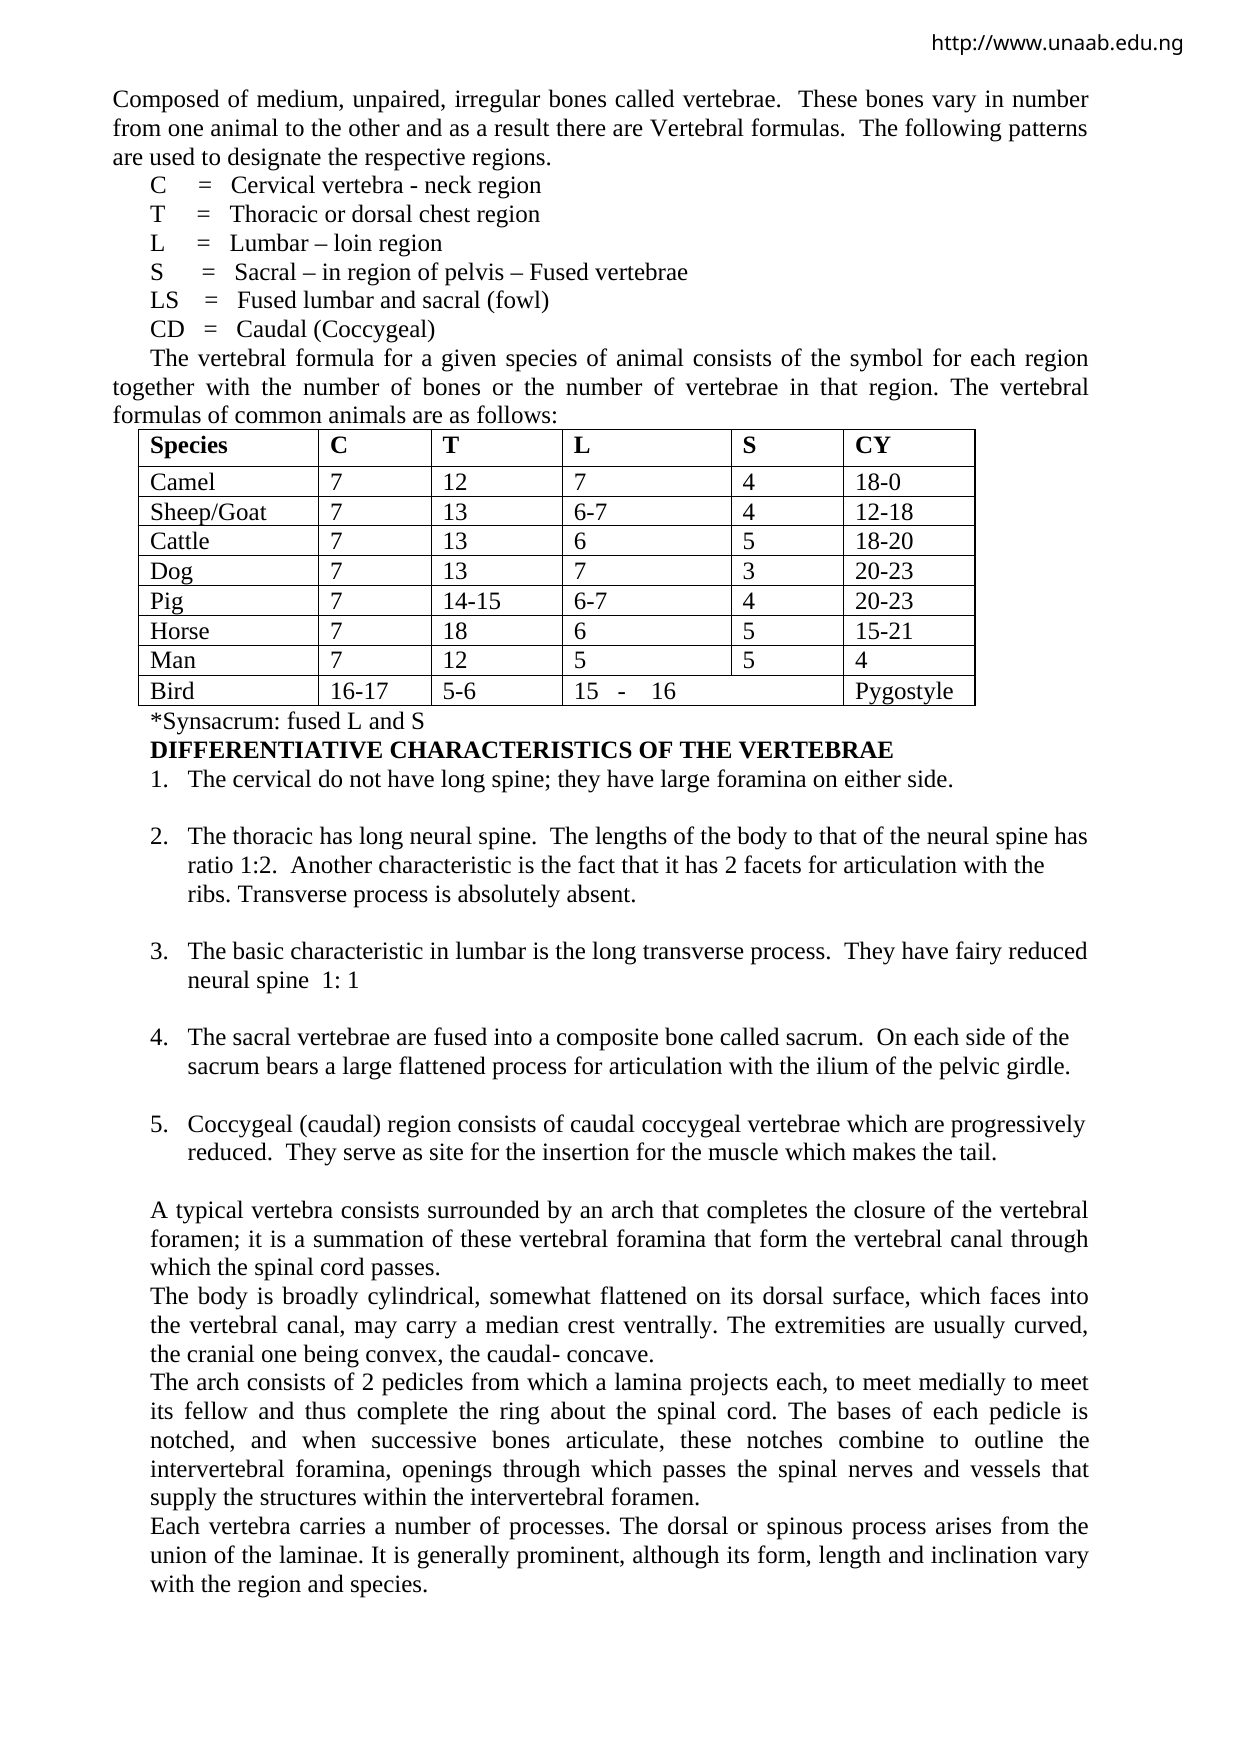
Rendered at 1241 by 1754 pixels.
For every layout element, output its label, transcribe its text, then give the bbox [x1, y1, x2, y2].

table_cell 3 [732, 556, 843, 585]
table_cell Pygostyle [844, 676, 974, 705]
table_cell 20-23 [844, 556, 974, 585]
list The thoracic has long neural spine. The lengths of the body to that of the neural spine has ratio 1:2. Another characteristic is the fact that it has 2 facets for articulation with the ribs. Transverse process is absolutely absent. [150, 821, 1090, 907]
text T = Thoracic or dorsal chest region [112, 199, 1090, 228]
table_cell Sheep/Goat [139, 497, 318, 525]
table_cell 4 [732, 467, 843, 496]
table_cell 7 [319, 616, 431, 644]
text L = Lumbar – loin region [112, 228, 1090, 257]
table_cell Cattle [139, 526, 318, 555]
table_cell 5-6 [432, 676, 562, 705]
table_cell 5 [732, 526, 843, 555]
table_cell 6 [563, 526, 731, 555]
table_cell 7 [319, 526, 431, 555]
table_header Species [139, 430, 318, 466]
table_cell 15-21 [844, 616, 974, 644]
table_cell 16-17 [319, 676, 431, 705]
table_cell 7 [319, 556, 431, 585]
table_cell 7 [563, 556, 731, 585]
text The body is broadly cylindrical, somewhat flattened on its dorsal surface, which faces into the vertebral canal, may carry a median crest ventrally. The extremities are usually curved, the cranial one being convex, the caudal- concave. [150, 1281, 1090, 1367]
table_cell 4 [844, 646, 974, 675]
table_cell 6-7 [563, 586, 731, 615]
text S = Sacral – in region of pelvis – Fused vertebrae [112, 257, 1090, 286]
table_cell 12 [432, 646, 562, 675]
table_cell 5 [563, 646, 731, 675]
table_cell 7 [563, 467, 731, 496]
text *Synsacrum: fused L and S [112, 706, 1090, 735]
text Composed of medium, unpaired, irregular bones called vertebrae. These bones vary in number from one animal to the other and as a result there are Vertebral formulas. The following patterns are used to designate the respective regions. [112, 84, 1090, 171]
table_cell 6 [563, 616, 731, 644]
table_cell 12-18 [844, 497, 974, 525]
table_cell 14-15 [432, 586, 562, 615]
table_cell 18-20 [844, 526, 974, 555]
text A typical vertebra consists surrounded by an arch that completes the closure of the vertebral foramen; it is a summation of these vertebral foramina that form the vertebral canal through which the spinal cord passes. [150, 1195, 1090, 1281]
table_header S [732, 430, 843, 466]
text LS = Fused lumbar and sacral (fowl) [112, 286, 1090, 314]
text C = Cervical vertebra - neck region [112, 171, 1090, 199]
text DIFFERENTIATIVE CHARACTERISTICS OF THE VERTEBRAE [150, 735, 1090, 764]
table_cell 18-0 [844, 467, 974, 496]
table_cell Horse [139, 616, 318, 644]
table_cell 6-7 [563, 497, 731, 525]
table_cell 5 [732, 646, 843, 675]
table_cell Dog [139, 556, 318, 585]
table_cell 7 [319, 467, 431, 496]
table_cell 4 [732, 497, 843, 525]
table_cell Man [139, 646, 318, 675]
table_cell 7 [319, 646, 431, 675]
table_header CY [844, 430, 974, 466]
table_cell 7 [319, 497, 431, 525]
table_header C [319, 430, 431, 466]
text The vertebral formula for a given species of animal consists of the symbol for each region together with the number of bones or the number of vertebrae in that region. The vertebral formulas of common animals are as follows: [112, 343, 1090, 429]
table_header L [563, 430, 731, 466]
table_cell 13 [432, 556, 562, 585]
list The cervical do not have long spine; they have large foramina on either side. [150, 764, 1090, 792]
text The arch consists of 2 pedicles from which a lamina projects each, to meet medially to meet its fellow and thus complete the ring about the spinal cord. The bases of each pedicle is notched, and when successive bones articulate, these notches combine to outline the intervertebral foramina, openings through which passes the spinal nerves and vessels that supply the structures within the intervertebral foramen. [150, 1367, 1090, 1511]
table_cell 15 - 16 [563, 676, 843, 705]
table_cell 4 [732, 586, 843, 615]
table_cell Camel [139, 467, 318, 496]
table_header T [432, 430, 562, 466]
text CD = Caudal (Coccygeal) [112, 314, 1090, 343]
table_cell 18 [432, 616, 562, 644]
list The basic characteristic in lumbar is the long transverse process. They have fairy reduced neural spine 1: 1 [150, 936, 1090, 994]
text Each vertebra carries a number of processes. The dorsal or spinous process arises from the union of the laminae. It is generally prominent, although its form, length and inclination vary with the region and species. [150, 1511, 1090, 1597]
table_cell 13 [432, 497, 562, 525]
list The sacral vertebrae are fused into a composite bone called sacrum. On each side of the sacrum bears a large flattened process for articulation with the ilium of the pelvic girdle. [150, 1022, 1090, 1080]
table_cell 12 [432, 467, 562, 496]
table_cell 7 [319, 586, 431, 615]
table_cell Pig [139, 586, 318, 615]
table_cell 20-23 [844, 586, 974, 615]
list Coccygeal (caudal) region consists of caudal coccygeal vertebrae which are progressively reduced. They serve as site for the insertion for the muscle which makes the tail. [150, 1109, 1090, 1166]
table_cell 5 [732, 616, 843, 644]
table_cell 13 [432, 526, 562, 555]
table_cell Bird [139, 676, 318, 705]
